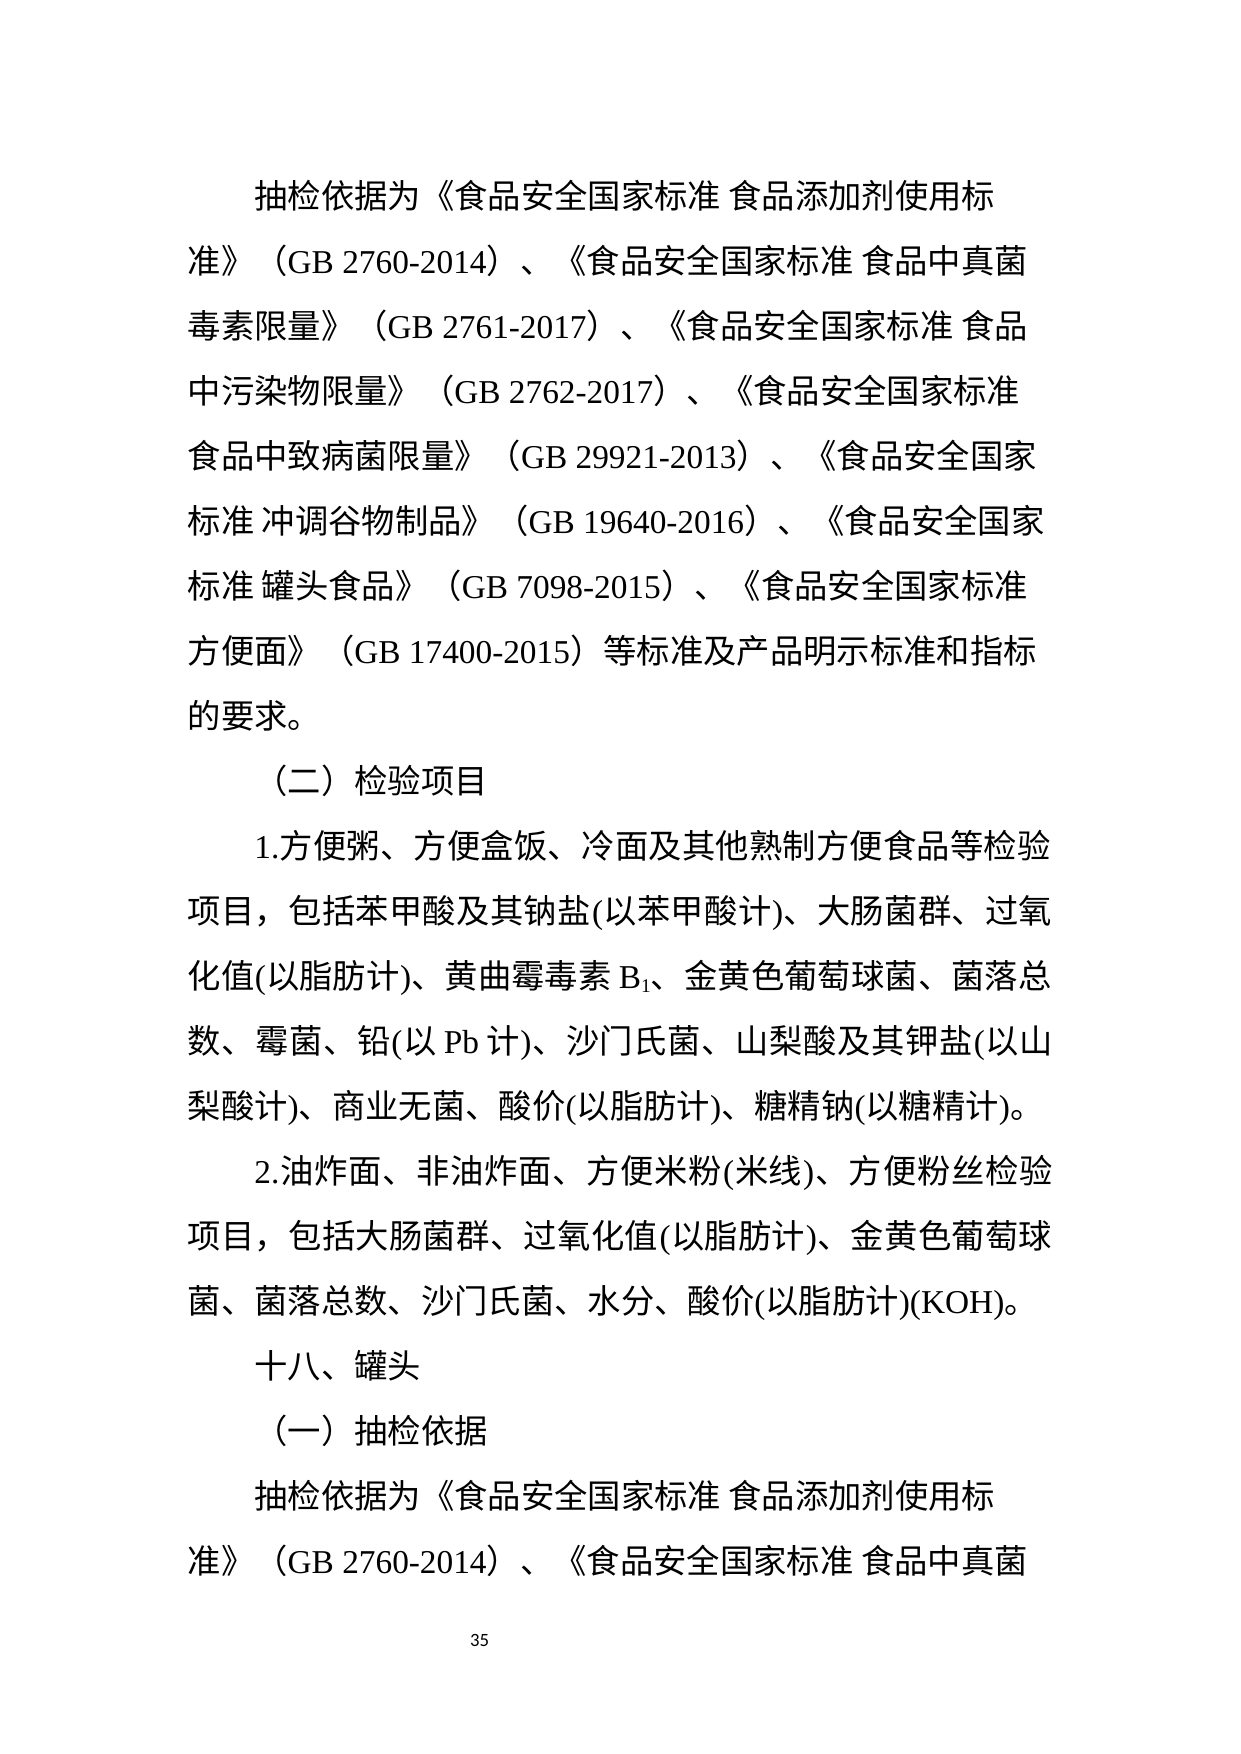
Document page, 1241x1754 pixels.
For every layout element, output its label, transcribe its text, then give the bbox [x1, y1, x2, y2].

text 抽检依据为《食品安全国家标准 食品添加剂使用标准》（GB 2760-2014）、《食品安全国家标准 食品中真菌毒素限量》（GB 2761-2017）、《食品安全国家标准 食品中污染物限量》（GB 2762-2017）、《食品安全国家标准 食品中致病菌限量》（GB 29921-2013）、《食品安全国家标准 冲调谷物制品》（GB 19640-2016）、《食品安全国家标准 罐头食品》（GB 7098-2015）、《食品安全国家标准 方便面》（GB 17400-2015）等标准及产品明示标准和指标的要求。 [187, 162, 1053, 747]
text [187, 1462, 1053, 1592]
text 2.油炸面、非油炸面、方便米粉(米线)、方便粉丝检验项目，包括大肠菌群、过氧化值(以脂肪计)、金黄色葡萄球菌、菌落总数、沙门氏菌、水分、酸价(以脂肪计)(KOH)。 [187, 1137, 1053, 1332]
text 1.方便粥、方便盒饭、冷面及其他熟制方便食品等检验项目，包括苯甲酸及其钠盐(以苯甲酸计)、大肠菌群、过氧化值(以脂肪计)、黄曲霉毒素B1、金黄色葡萄球菌、菌落总数、霉菌、铅(以Pb计)、沙门氏菌、山梨酸及其钾盐(以山梨酸计)、商业无菌、酸价(以脂肪计)、糖精钠(以糖精计)。 [187, 812, 1053, 1137]
text （一）抽检依据 [187, 1397, 1053, 1462]
text 十八、罐头 [187, 1332, 1053, 1397]
text （二）检验项目 [187, 747, 1053, 812]
